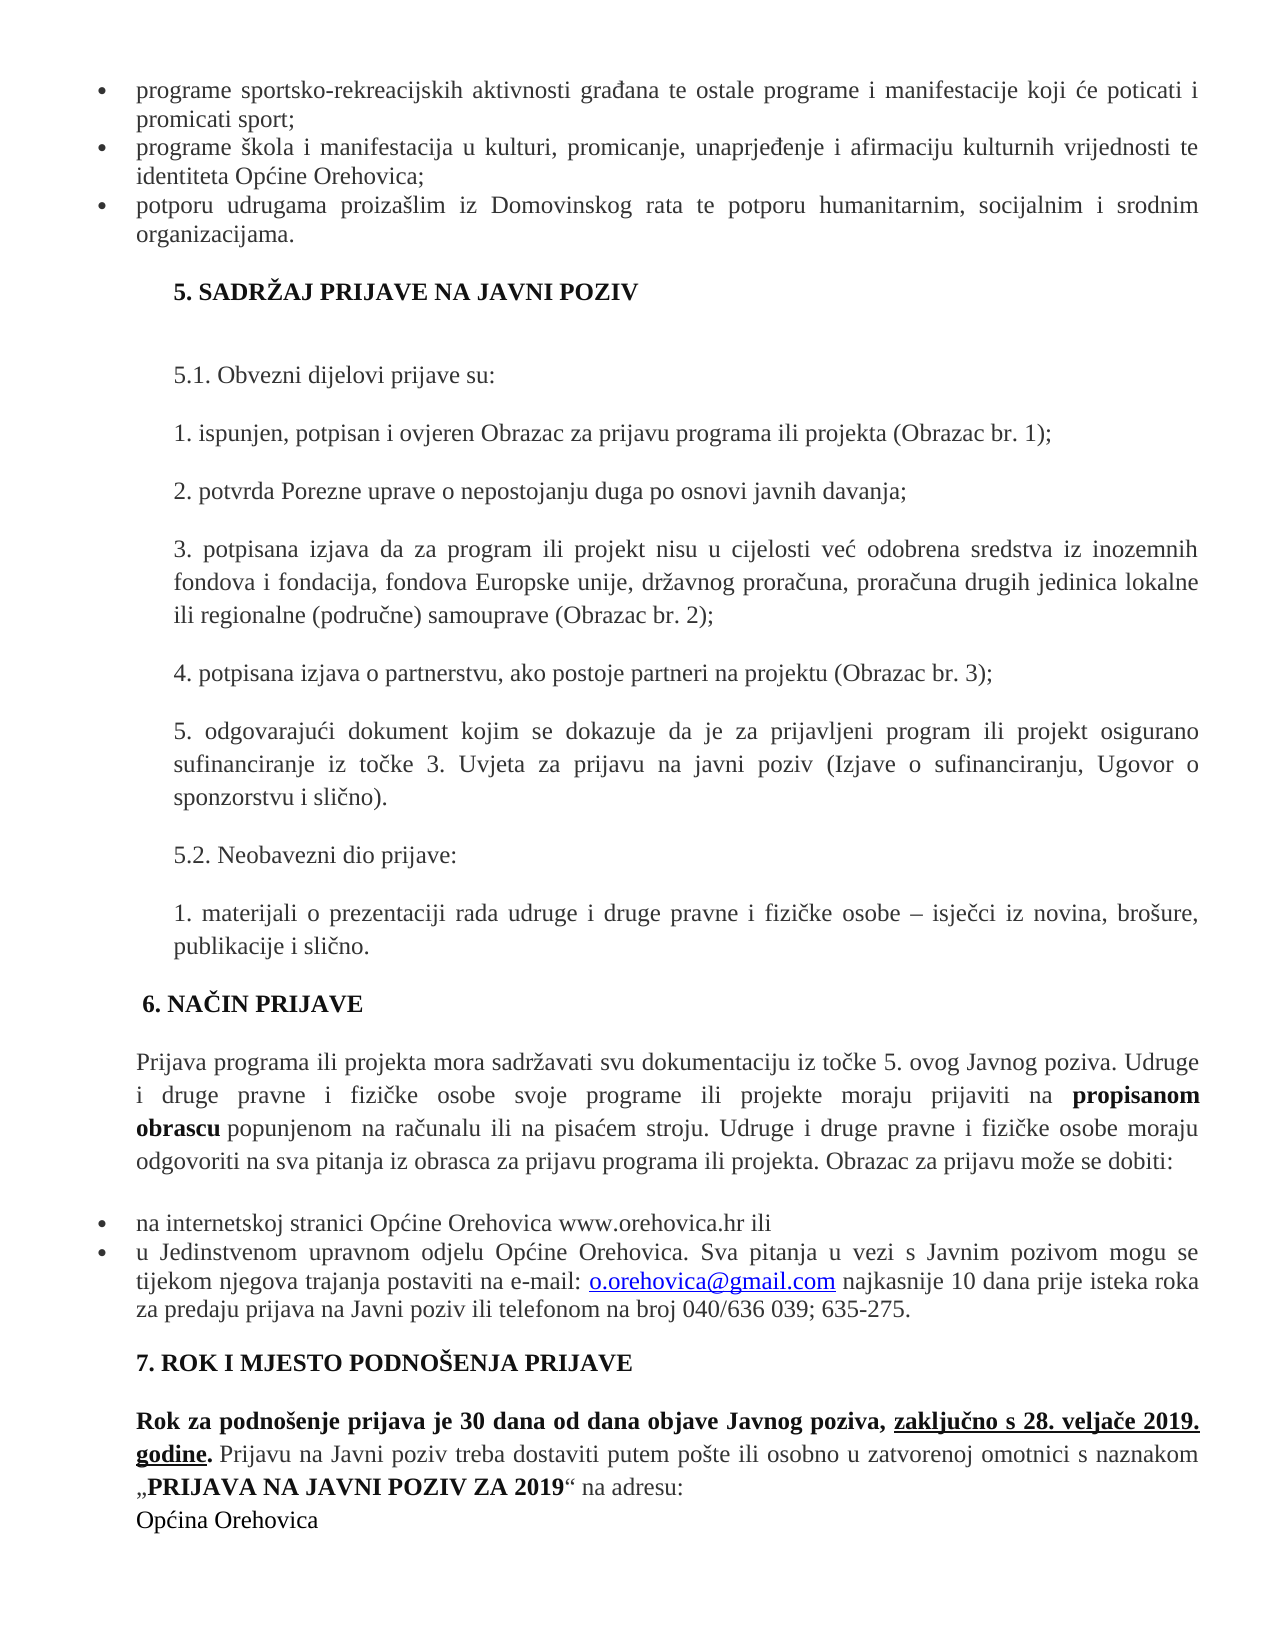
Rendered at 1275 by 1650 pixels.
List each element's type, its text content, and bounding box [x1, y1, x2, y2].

text 3. potpisana izjava da za program ili projekt nisu u cijelosti već odobrena sredstva iz inozemnih fondova i fondacija, fondova Europske unije, državnog proračuna, proračuna drugih jedinica lokalne ili regionalne (područne) samouprave (Obrazac br. 2); [173, 534, 1200, 628]
text 5. SADRŽAJ PRIJAVE NA JAVNI POZIV [173, 277, 1200, 305]
text 5.1. Obvezni dijelovi prijave su: [173, 360, 1200, 388]
list programe sportsko-rekreacijskih aktivnosti građana te ostale programe i manifestacije koji će poticati i promicati sport; [98, 75, 1200, 132]
list potporu udrugama proizašlim iz Domovinskog rata te potporu humanitarnim, socijalnim i srodnim organizacijama. [98, 190, 1200, 247]
list programe škola i manifestacija u kulturi, promicanje, unaprjeđenje i afirmaciju kulturnih vrijednosti te identiteta Općine Orehovica; [98, 132, 1200, 190]
list na internetskoj stranici Općine Orehovica www.orehovica.hr ili [98, 1208, 1200, 1237]
text 4. potpisana izjava o partnerstvu, ako postoje partneri na projektu (Obrazac br. 3); [173, 658, 1200, 687]
text 1. materijali o prezentaciji rada udruge i druge pravne i fizičke osobe – isječci iz novina, brošure, publikacije i slično. [173, 898, 1200, 960]
text 5.2. Neobavezni dio prijave: [173, 840, 1200, 869]
text 6. NAČIN PRIJAVE [136, 989, 1200, 1018]
text 5. odgovarajući dokument kojim se dokazuje da je za prijavljeni program ili projekt osigurano sufinanciranje iz točke 3. Uvjeta za prijavu na javni poziv (Izjave o sufinanciranju, Ugovor o sponzorstvu i slično). [173, 716, 1200, 811]
text 2. potvrda Porezne uprave o nepostojanju duga po osnovi javnih davanja; [173, 476, 1200, 504]
list u Jedinstvenom upravnom odjelu Općine Orehovica. Sva pitanja u vezi s Javnim pozivom mogu se tijekom njegova trajanja postaviti na e-mail: o.orehovica@gmail.com najkasnije 10 dana prije isteka roka za predaju prijava na Javni poziv ili telefonom na broj 040/636 039; 635-275. [98, 1237, 1200, 1323]
text 7. ROK I MJESTO PODNOŠENJA PRIJAVE [136, 1348, 1200, 1377]
text Rok za podnošenje prijava je 30 dana od dana objave Javnog poziva, zaključno s 28. veljače 2019. godine. Prijavu na Javni poziv treba dostaviti putem pošte ili osobno u zatvorenoj omotnici s naznakom „PRIJAVA NA JAVNI POZIV ZA 2019“ na adresu: [136, 1406, 1200, 1501]
text Općina Orehovica [136, 1505, 1200, 1534]
text 1. ispunjen, potpisan i ovjeren Obrazac za prijavu programa ili projekta (Obrazac br. 1); [173, 418, 1200, 446]
text Prijava programa ili projekta mora sadržavati svu dokumentaciju iz točke 5. ovog Javnog poziva. Udruge i druge pravne i fizičke osobe svoje programe ili projekte moraju prijaviti na propisanom obrascu popunjenom na računalu ili na pisaćem stroju. Udruge i druge pravne i fizičke osobe moraju odgovoriti na sva pitanja iz obrasca za prijavu programa ili projekta. Obrazac za prijavu može se dobiti: [136, 1047, 1200, 1175]
